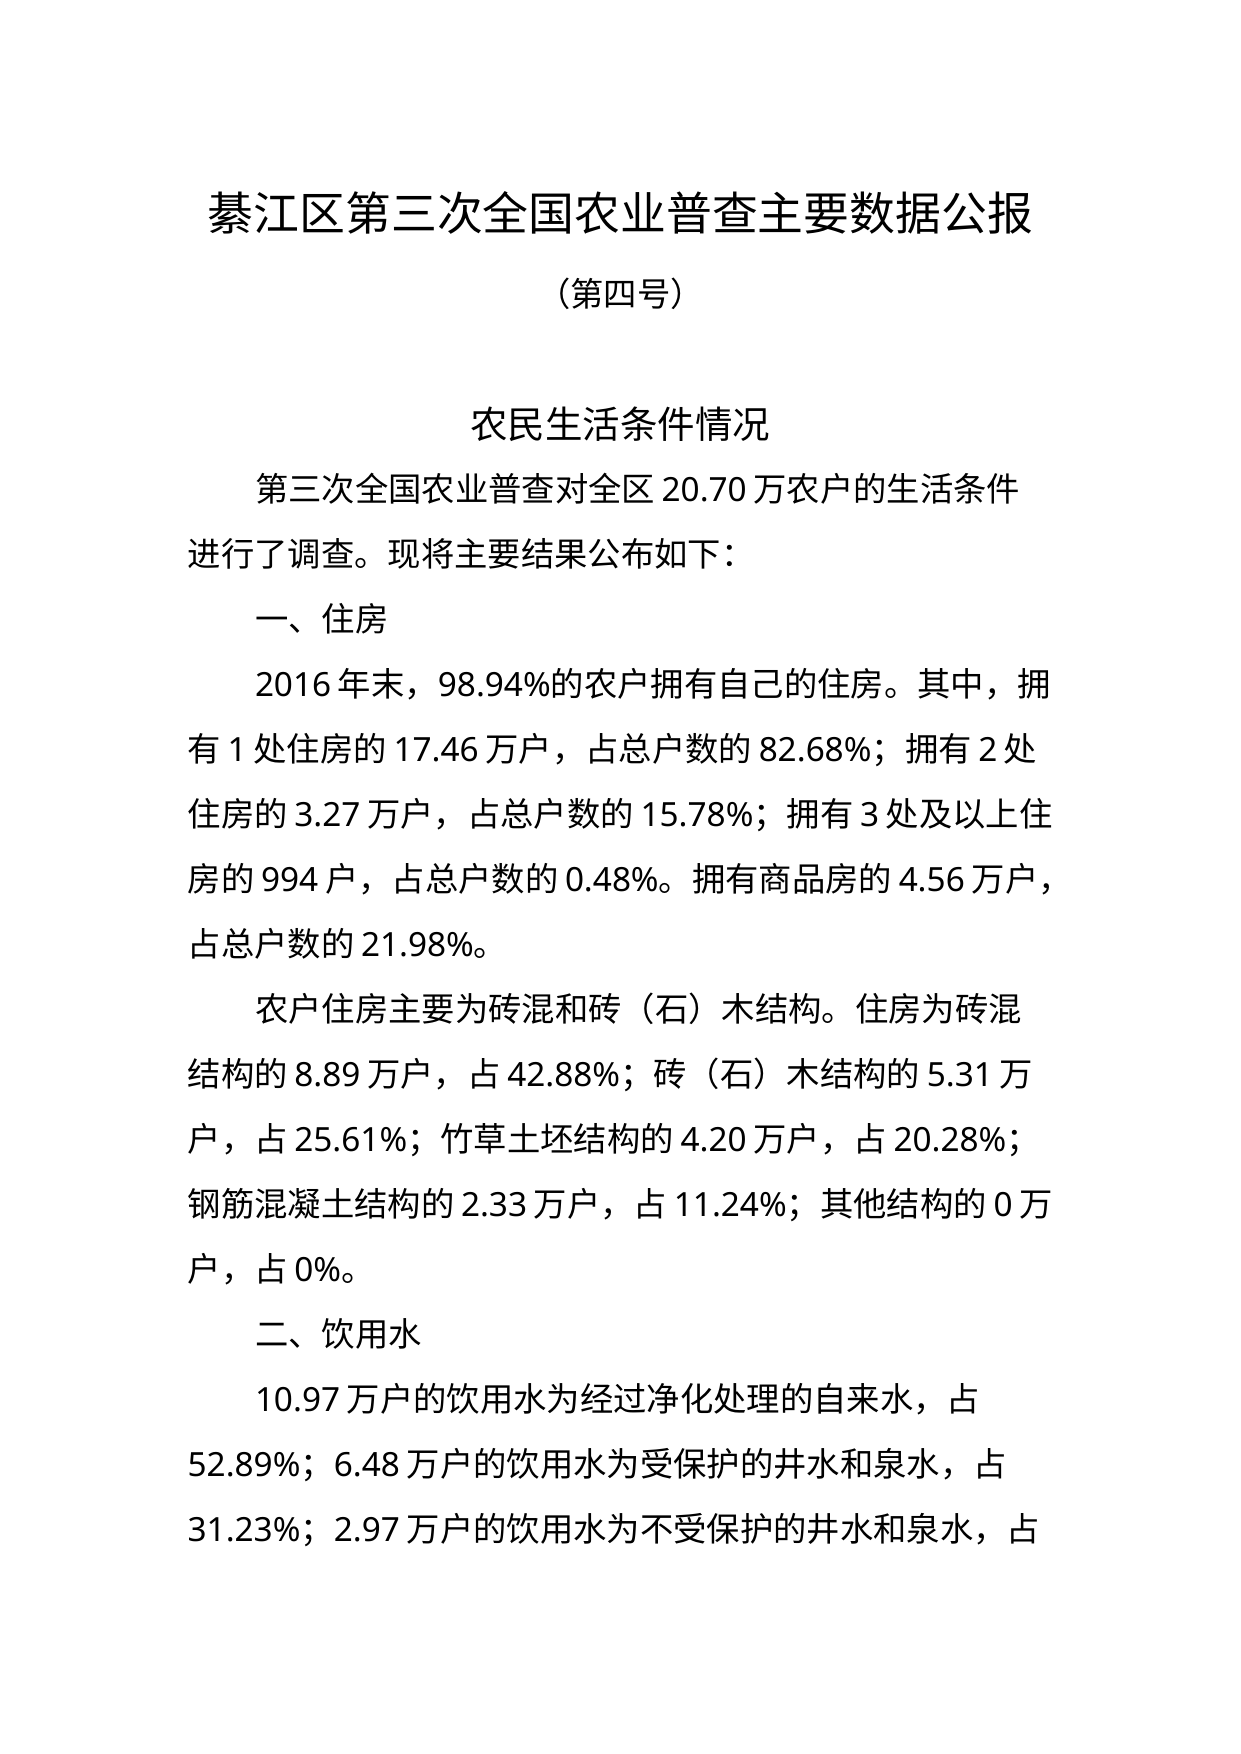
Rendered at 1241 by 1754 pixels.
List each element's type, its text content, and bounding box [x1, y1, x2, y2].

text 农民生活条件情况 [187, 389, 1053, 454]
text （第四号） [187, 259, 1053, 324]
text 第三次全国农业普查对全区20.70万农户的生活条件进行了调查。现将主要结果公布如下： [187, 454, 1053, 584]
text 农户住房主要为砖混和砖（石）木结构。住房为砖混结构的8.89万户，占42.88%；砖（石）木结构的5.31万户，占25.61%；竹草土坯结构的4.20万户，占20.28%；钢筋混凝土结构的2.33万户，占11.24%；其他结构的0万户，占0%。 [187, 974, 1053, 1299]
text 二、饮用水 [187, 1299, 1053, 1364]
text 綦江区第三次全国农业普查主要数据公报 [187, 162, 1053, 259]
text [187, 1364, 1053, 1559]
text 2016年末，98.94%的农户拥有自己的住房。其中，拥有1处住房的17.46万户，占总户数的82.68%；拥有2处住房的3.27万户，占总户数的15.78%；拥有3处及以上住房的994户，占总户数的0.48%。拥有商品房的4.56万户，占总户数的21.98%。 [187, 649, 1053, 974]
text 一、住房 [187, 584, 1053, 649]
